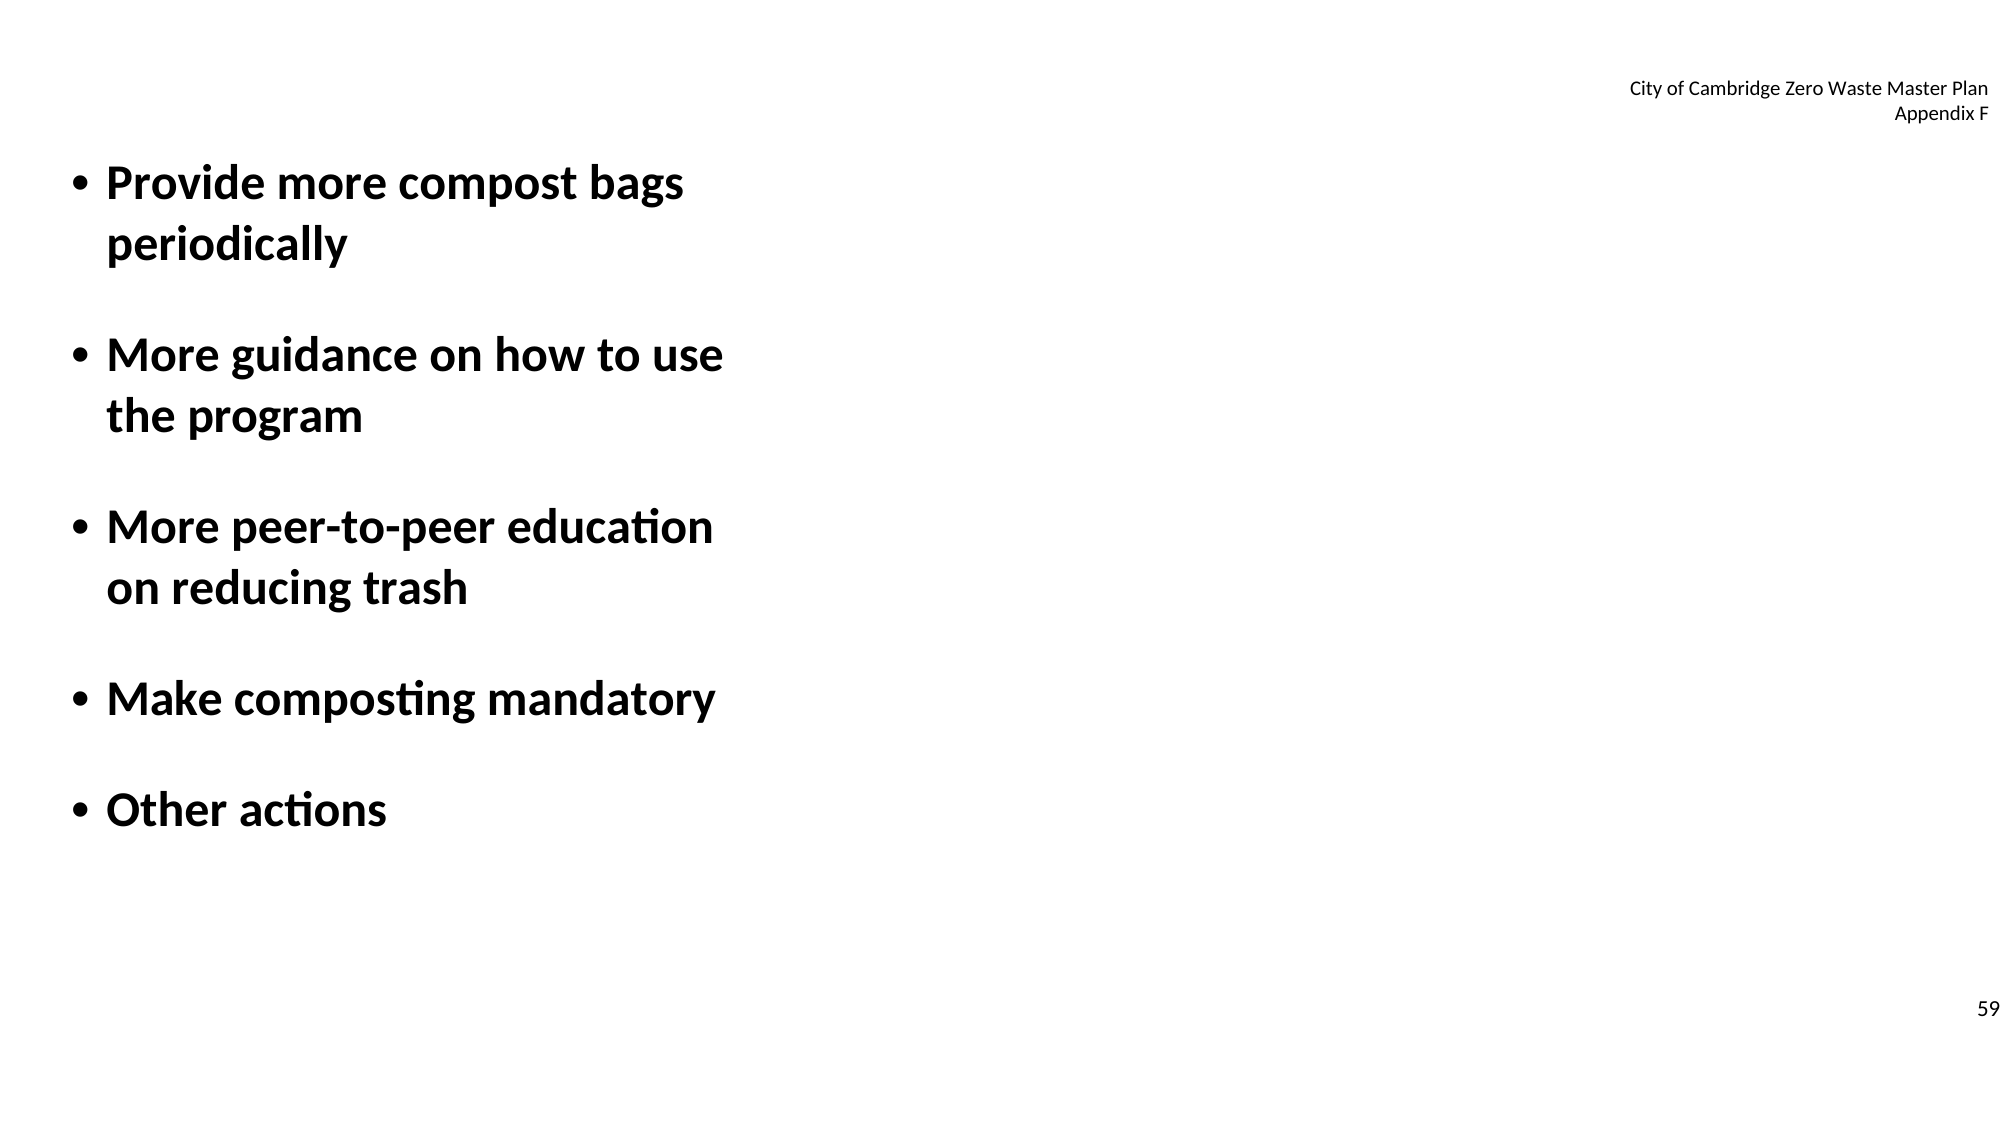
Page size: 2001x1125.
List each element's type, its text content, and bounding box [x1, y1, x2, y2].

list Other actions [71, 778, 745, 839]
list More guidance on how to use the program [71, 323, 745, 445]
list Make composting mandatory [71, 667, 745, 728]
list More peer-to-peer education on reducing trash [71, 495, 745, 617]
list Provide more compost bags periodically [71, 151, 745, 273]
